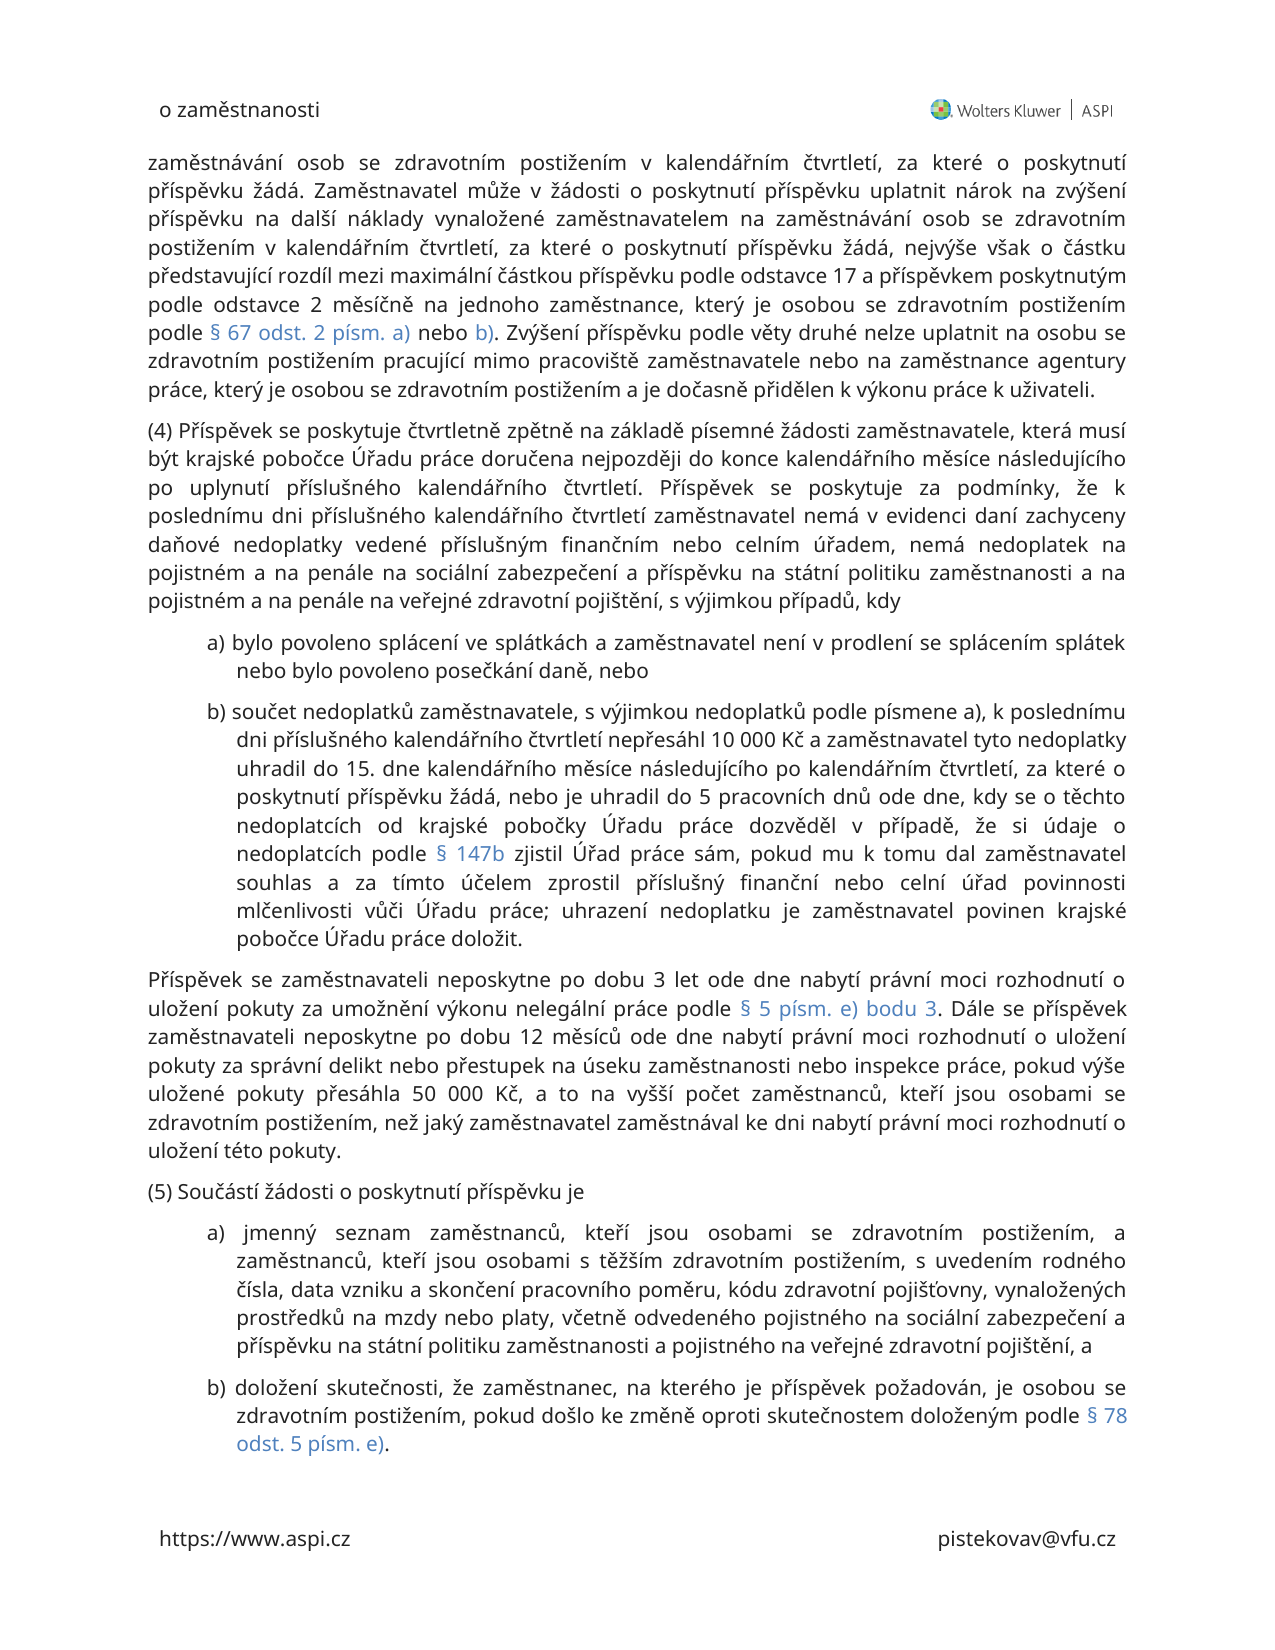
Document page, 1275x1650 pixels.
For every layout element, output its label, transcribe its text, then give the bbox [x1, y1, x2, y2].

text Příspěvek se zaměstnavateli neposkytne po dobu 3 let ode dne nabytí právní moci rozhodnutí o uložení pokuty za umožnění výkonu nelegální práce podle § 5 písm. e) bodu 3. Dále se příspěvek zaměstnavateli neposkytne po dobu 12 měsíců ode dne nabytí právní moci rozhodnutí o uložení pokuty za správní delikt nebo přestupek na úseku zaměstnanosti nebo inspekce práce, pokud výše uložené pokuty přesáhla 50 000 Kč, a to na vyšší počet zaměstnanců, kteří jsou osobami se zdravotním postižením, než jaký zaměstnavatel zaměstnával ke dni nabytí právní moci rozhodnutí o uložení této pokuty. [148, 965, 1127, 1164]
text a) jmenný seznam zaměstnanců, kteří jsou osobami se zdravotním postižením, a zaměstnanců, kteří jsou osobami s těžším zdravotním postižením, s uvedením rodného čísla, data vzniku a skončení pracovního poměru, kódu zdravotní pojišťovny, vynaložených prostředků na mzdy nebo platy, včetně odvedeného pojistného na sociální zabezpečení a příspěvku na státní politiku zaměstnanosti a pojistného na veřejné zdravotní pojištění, a [207, 1218, 1127, 1360]
text b) součet nedoplatků zaměstnavatele, s výjimkou nedoplatků podle písmene a), k poslednímu dni příslušného kalendářního čtvrtletí nepřesáhl 10 000 Kč a zaměstnavatel tyto nedoplatky uhradil do 15. dne kalendářního měsíce následujícího po kalendářním čtvrtletí, za které o poskytnutí příspěvku žádá, nebo je uhradil do 5 pracovních dnů ode dne, kdy se o těchto nedoplatcích od krajské pobočky Úřadu práce dozvěděl v případě, že si údaje o nedoplatcích podle § 147b zjistil Úřad práce sám, pokud mu k tomu dal zaměstnavatel souhlas a za tímto účelem zprostil příslušný finanční nebo celní úřad povinnosti mlčenlivosti vůči Úřadu práce; uhrazení nedoplatku je zaměstnavatel povinen krajské pobočce Úřadu práce doložit. [207, 697, 1127, 953]
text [148, 148, 1127, 403]
picture [927, 94, 1119, 124]
text b) doložení skutečnosti, že zaměstnanec, na kterého je příspěvek požadován, je osobou se zdravotním postižením, pokud došlo ke změně oproti skutečnostem doloženým podle § 78 odst. 5 písm. e). [207, 1373, 1127, 1458]
text (5) Součástí žádosti o poskytnutí příspěvku je [148, 1177, 1127, 1205]
text (4) Příspěvek se poskytuje čtvrtletně zpětně na základě písemné žádosti zaměstnavatele, která musí být krajské pobočce Úřadu práce doručena nejpozději do konce kalendářního měsíce následujícího po uplynutí příslušného kalendářního čtvrtletí. Příspěvek se poskytuje za podmínky, že k poslednímu dni příslušného kalendářního čtvrtletí zaměstnavatel nemá v evidenci daní zachyceny daňové nedoplatky vedené příslušným finančním nebo celním úřadem, nemá nedoplatek na pojistném a na penále na sociální zabezpečení a příspěvku na státní politiku zaměstnanosti a na pojistném a na penále na veřejné zdravotní pojištění, s výjimkou případů, kdy [148, 416, 1127, 615]
text a) bylo povoleno splácení ve splátkách a zaměstnavatel není v prodlení se splácením splátek nebo bylo povoleno posečkání daně, nebo [207, 628, 1127, 684]
